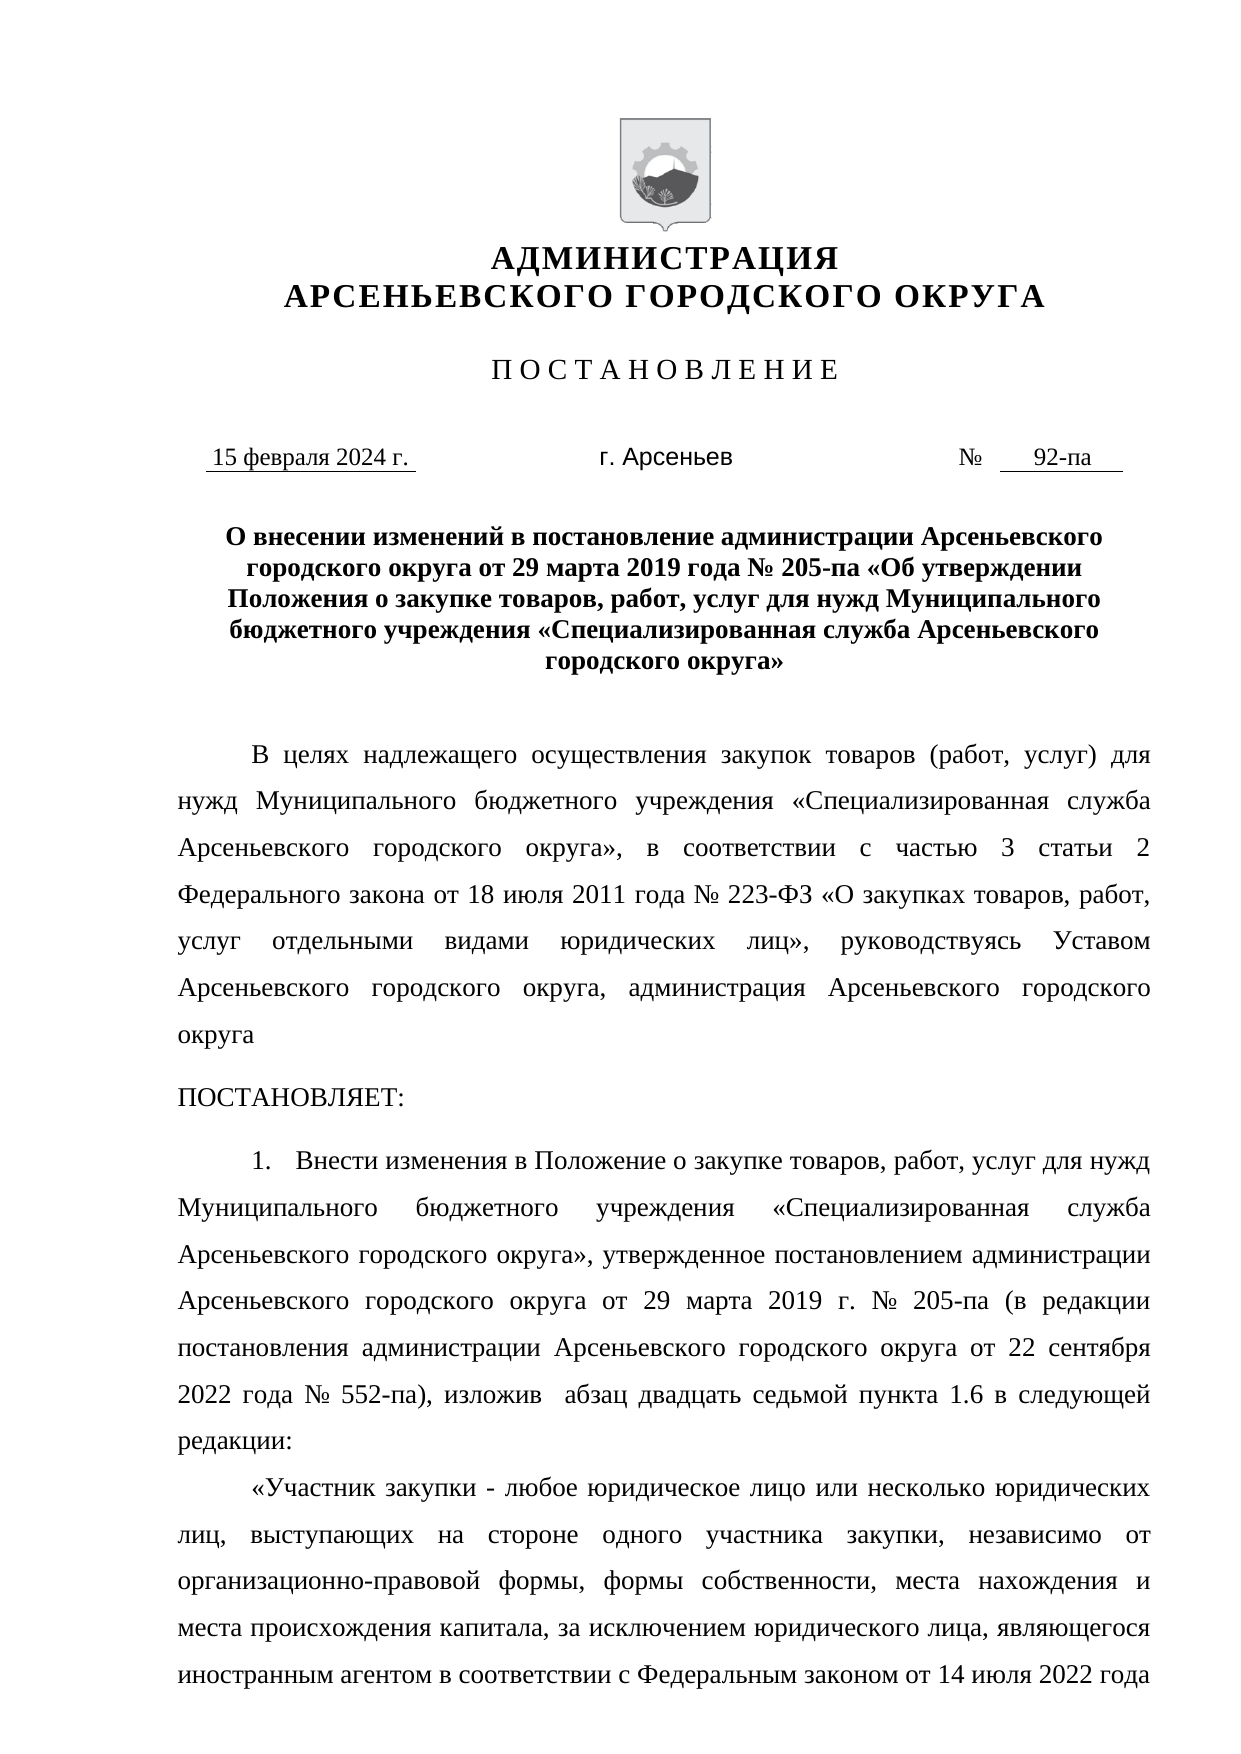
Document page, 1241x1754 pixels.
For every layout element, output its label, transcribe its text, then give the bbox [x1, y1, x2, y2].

text АРСЕНЬЕВСКОГО ГОРОДСКОГО ОКРУГА [177, 276, 1152, 315]
text АДМИНИСТРАЦИЯ [177, 238, 1152, 276]
table_header № [947, 442, 1000, 471]
text ПОСТАНОВЛЯЕТ: [177, 1081, 1152, 1112]
table_header 92-па [1000, 442, 1122, 471]
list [177, 1471, 1152, 1689]
table_header 15 февраля 2024 г. [206, 442, 416, 471]
picture [615, 118, 714, 239]
text П О С Т А Н О В Л Е Н И Е [177, 352, 1152, 386]
list Внести изменения в Положение о закупке товаров, работ, услуг для нужд Муниципального бюджетного учреждения «Специализированная служба Арсеньевского городского округа», утвержденное постановлением администрации Арсеньевского городского округа от 29 марта 2019 г. № 205-па (в редакции постановления администрации Арсеньевского городского округа от 22 сентября 2022 года № 552-па), изложив абзац двадцать седьмой пункта 1.6 в следующей редакции: [177, 1144, 1152, 1456]
text О внесении изменений в постановление администрации Арсеньевского городского округа от 29 марта 2019 года № 205-па «Об утверждении Положения о закупке товаров, работ, услуг для нужд Муниципального бюджетного учреждения «Специализированная служба Арсеньевского городского округа» [177, 520, 1152, 675]
text В целях надлежащего осуществления закупок товаров (работ, услуг) для нужд Муниципального бюджетного учреждения «Специализированная служба Арсеньевского городского округа», в соответствии с частью 3 статьи 2 Федерального закона от 18 июля 2011 года № 223-ФЗ «О закупках товаров, работ, услуг отдельными видами юридических лиц», руководствуясь Уставом Арсеньевского городского округа, администрация Арсеньевского городского округа [177, 738, 1152, 1049]
table_header г. Арсеньев [416, 442, 947, 471]
